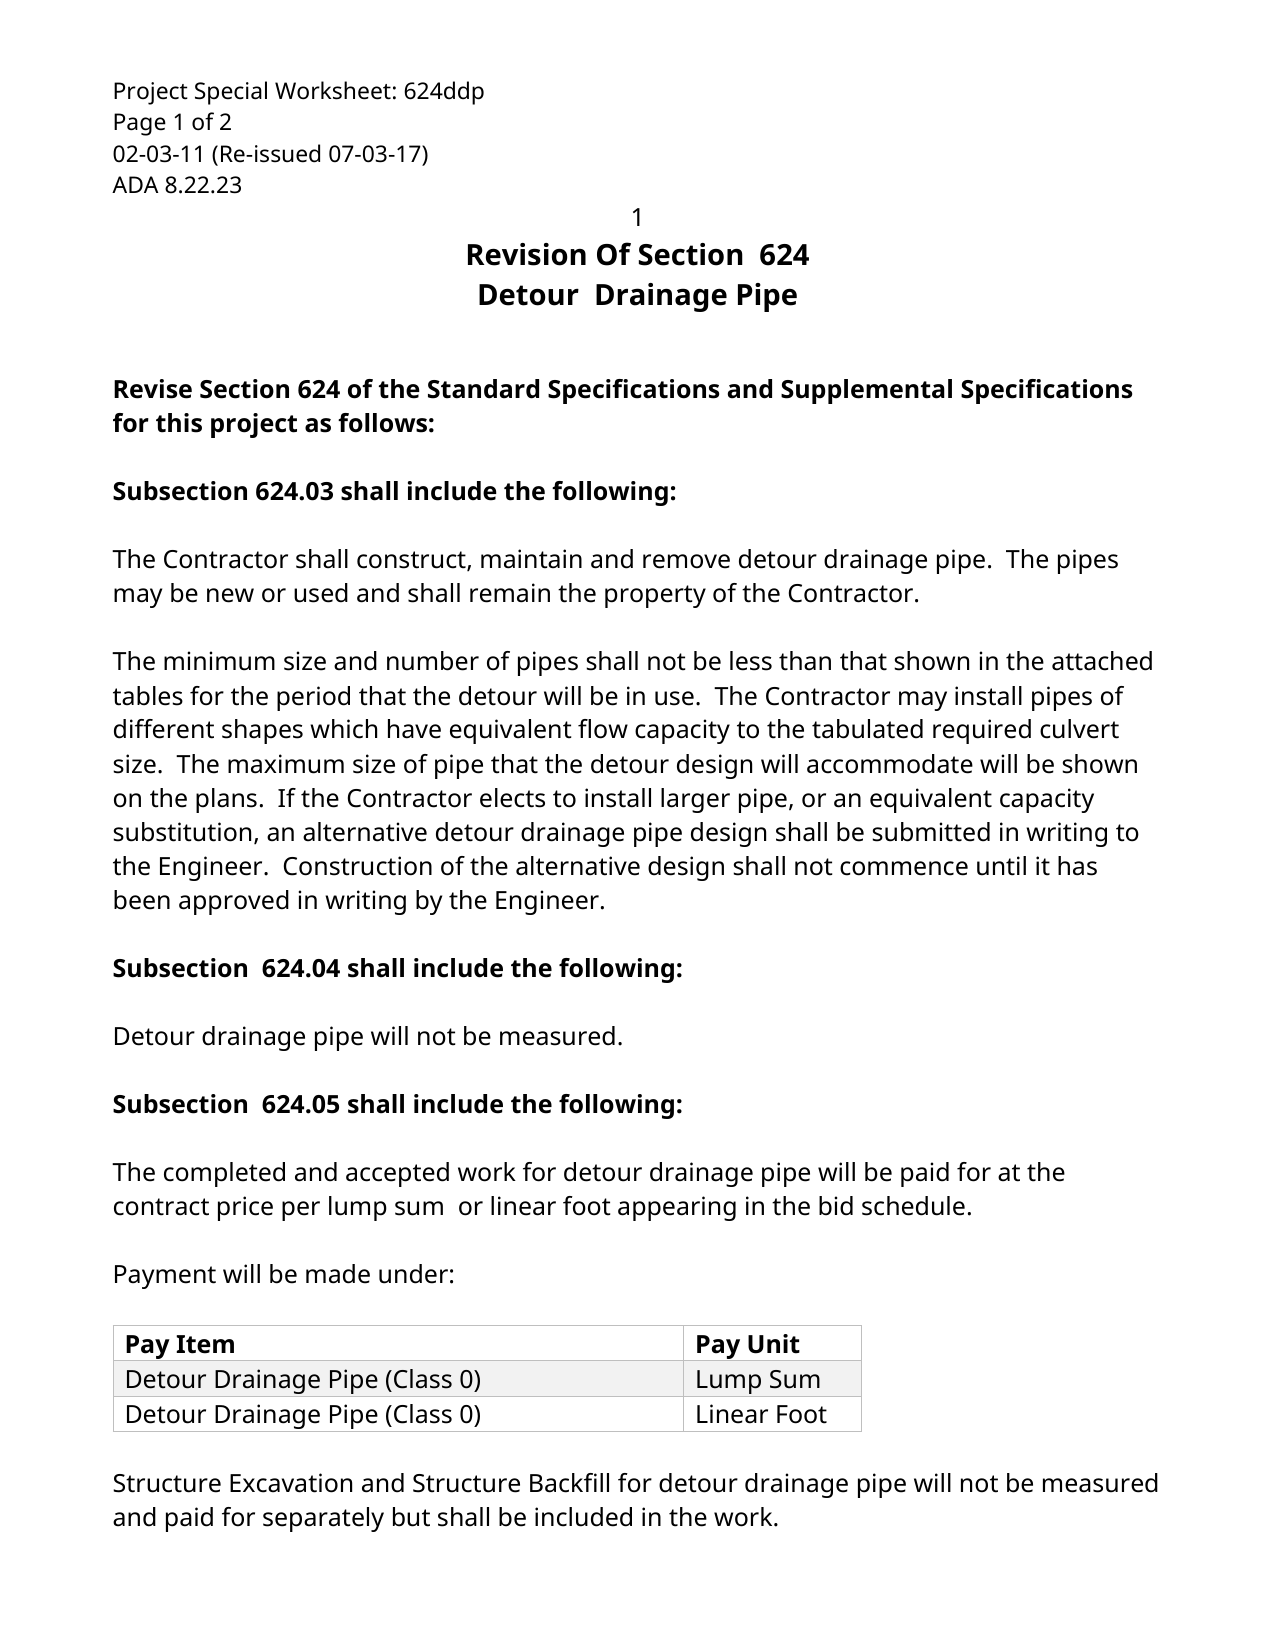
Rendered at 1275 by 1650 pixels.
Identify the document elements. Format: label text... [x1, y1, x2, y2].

table_cell Linear Foot [684, 1397, 861, 1431]
text Payment will be made under: [112, 1257, 1162, 1291]
subtitle Subsection 624.03 shall include the following: [112, 474, 1162, 508]
text Revise Section 624 of the Standard Specifications and Supplemental Specifications for this project as follows: [112, 372, 1162, 440]
text The Contractor shall construct, maintain and remove detour drainage pipe. The pipes may be new or used and shall remain the property of the Contractor. [112, 542, 1162, 610]
subtitle Subsection 624.04 shall include the following: [112, 951, 1162, 985]
text Structure Excavation and Structure Backfill for detour drainage pipe will not be measured and paid for separately but shall be included in the work. [112, 1466, 1162, 1534]
table_cell Detour Drainage Pipe (Class 0) [114, 1361, 683, 1396]
table_header Pay Item [114, 1326, 683, 1360]
subtitle Subsection 624.05 shall include the following: [112, 1087, 1162, 1121]
text The minimum size and number of pipes shall not be less than that shown in the attached tables for the period that the detour will be in use. The Contractor may install pipes of different shapes which have equivalent flow capacity to the tabulated required culvert size. The maximum size of pipe that the detour design will accommodate will be shown on the plans. If the Contractor elects to install larger pipe, or an equivalent capacity substitution, an alternative detour drainage pipe design shall be submitted in writing to the Engineer. Construction of the alternative design shall not commence until it has been approved in writing by the Engineer. [112, 644, 1162, 917]
table_header Pay Unit [684, 1326, 861, 1360]
text Detour drainage pipe will not be measured. [112, 1019, 1162, 1053]
table_cell Detour Drainage Pipe (Class 0) [114, 1397, 683, 1431]
table_cell Lump Sum [684, 1361, 861, 1396]
text The completed and accepted work for detour drainage pipe will be paid for at the contract price per lump sum or linear foot appearing in the bid schedule. [112, 1155, 1162, 1223]
